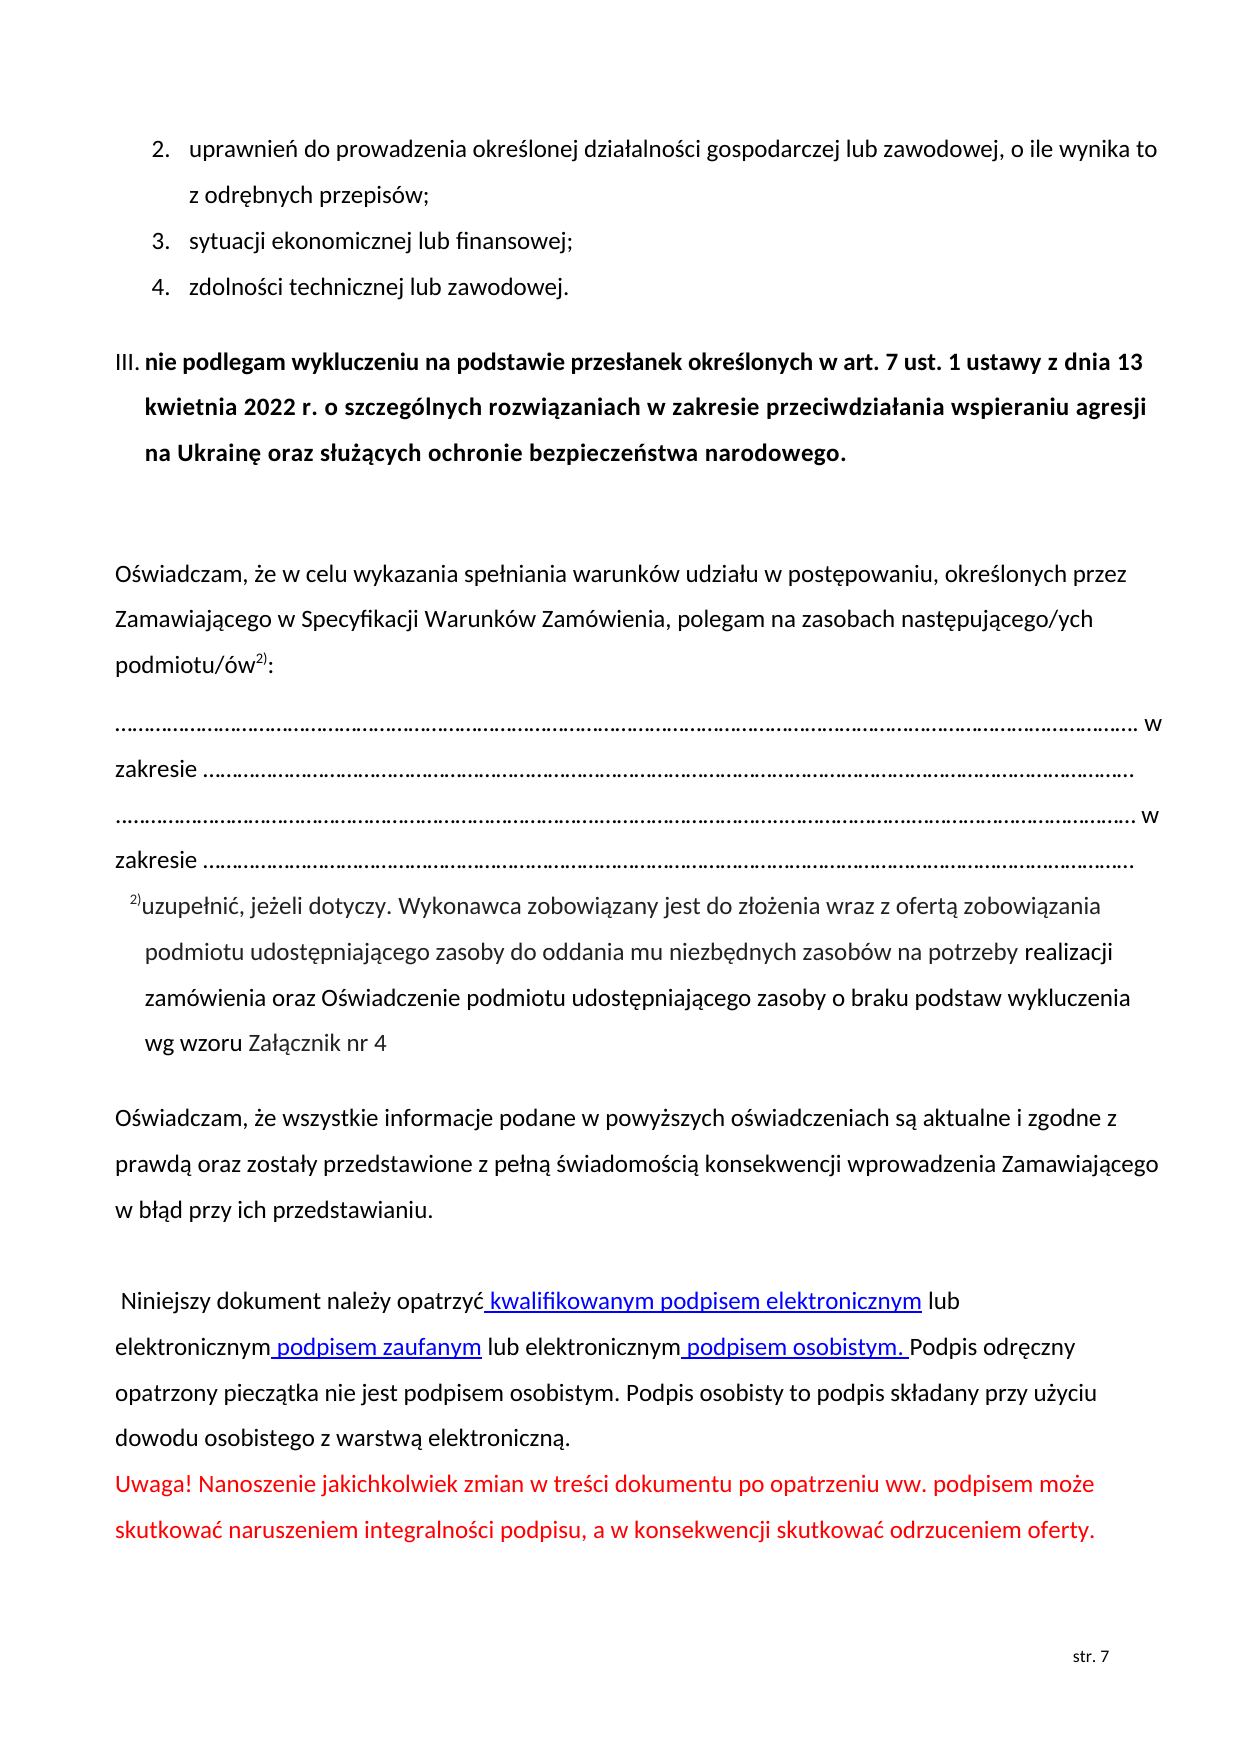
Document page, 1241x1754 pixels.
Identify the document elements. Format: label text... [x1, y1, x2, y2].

subtitle nie podlegam wykluczeniu na podstawie przesłanek określonych w art. 7 ust. 1 ustawy z dnia 13 kwietnia 2022 r. o szczególnych rozwiązaniach w zakresie przeciwdziałania wspieraniu agresji na Ukrainę oraz służących ochronie bezpieczeństwa narodowego. [115, 346, 1167, 468]
text ..……………………………………………………………………….…………………………..………………….………………………………… w zakresie ……………………………………………………………………………………………………………………………………………… [115, 799, 1167, 875]
text Uwaga! Nanoszenie jakichkolwiek zmian w treści dokumentu po opatrzeniu ww. podpisem może skutkować naruszeniem integralności podpisu, a w konsekwencji skutkować odrzuceniem oferty. [115, 1468, 1167, 1544]
text ……………………………………………………………………………………………………………………………………………………………. w zakresie ……………………………………………………………………………………………………………………………………………… [115, 707, 1167, 784]
text 2)uzupełnić, jeżeli dotyczy. Wykonawca zobowiązany jest do złożenia wraz z ofertą zobowiązania podmiotu udostępniającego zasoby do oddania mu niezbędnych zasobów na potrzeby realizacji zamówienia oraz Oświadczenie podmiotu udostępniającego zasoby o braku podstaw wykluczenia wg wzoru Załącznik nr 4 [129, 890, 1167, 1058]
text Niniejszy dokument należy opatrzyć kwalifikowanym podpisem elektronicznym lub elektronicznym podpisem zaufanym lub elektronicznym podpisem osobistym. Podpis odręczny opatrzony pieczątka nie jest podpisem osobistym. Podpis osobisty to podpis składany przy użyciu dowodu osobistego z warstwą elektroniczną. [115, 1285, 1119, 1453]
list uprawnień do prowadzenia określonej działalności gospodarczej lub zawodowej, o ile wynika to z odrębnych przepisów; [151, 133, 1167, 210]
text Oświadczam, że w celu wykazania spełniania warunków udziału w postępowaniu, określonych przez Zamawiającego w Specyfikacji Warunków Zamówienia, polegam na zasobach następującego/ych podmiotu/ów2): [115, 558, 1167, 680]
list zdolności technicznej lub zawodowej. [151, 271, 1167, 301]
text Oświadczam, że wszystkie informacje podane w powyższych oświadczeniach są aktualne i zgodne z prawdą oraz zostały przedstawione z pełną świadomością konsekwencji wprowadzenia Zamawiającego w błąd przy ich przedstawianiu. [115, 1102, 1167, 1224]
list sytuacji ekonomicznej lub finansowej; [151, 225, 1167, 256]
